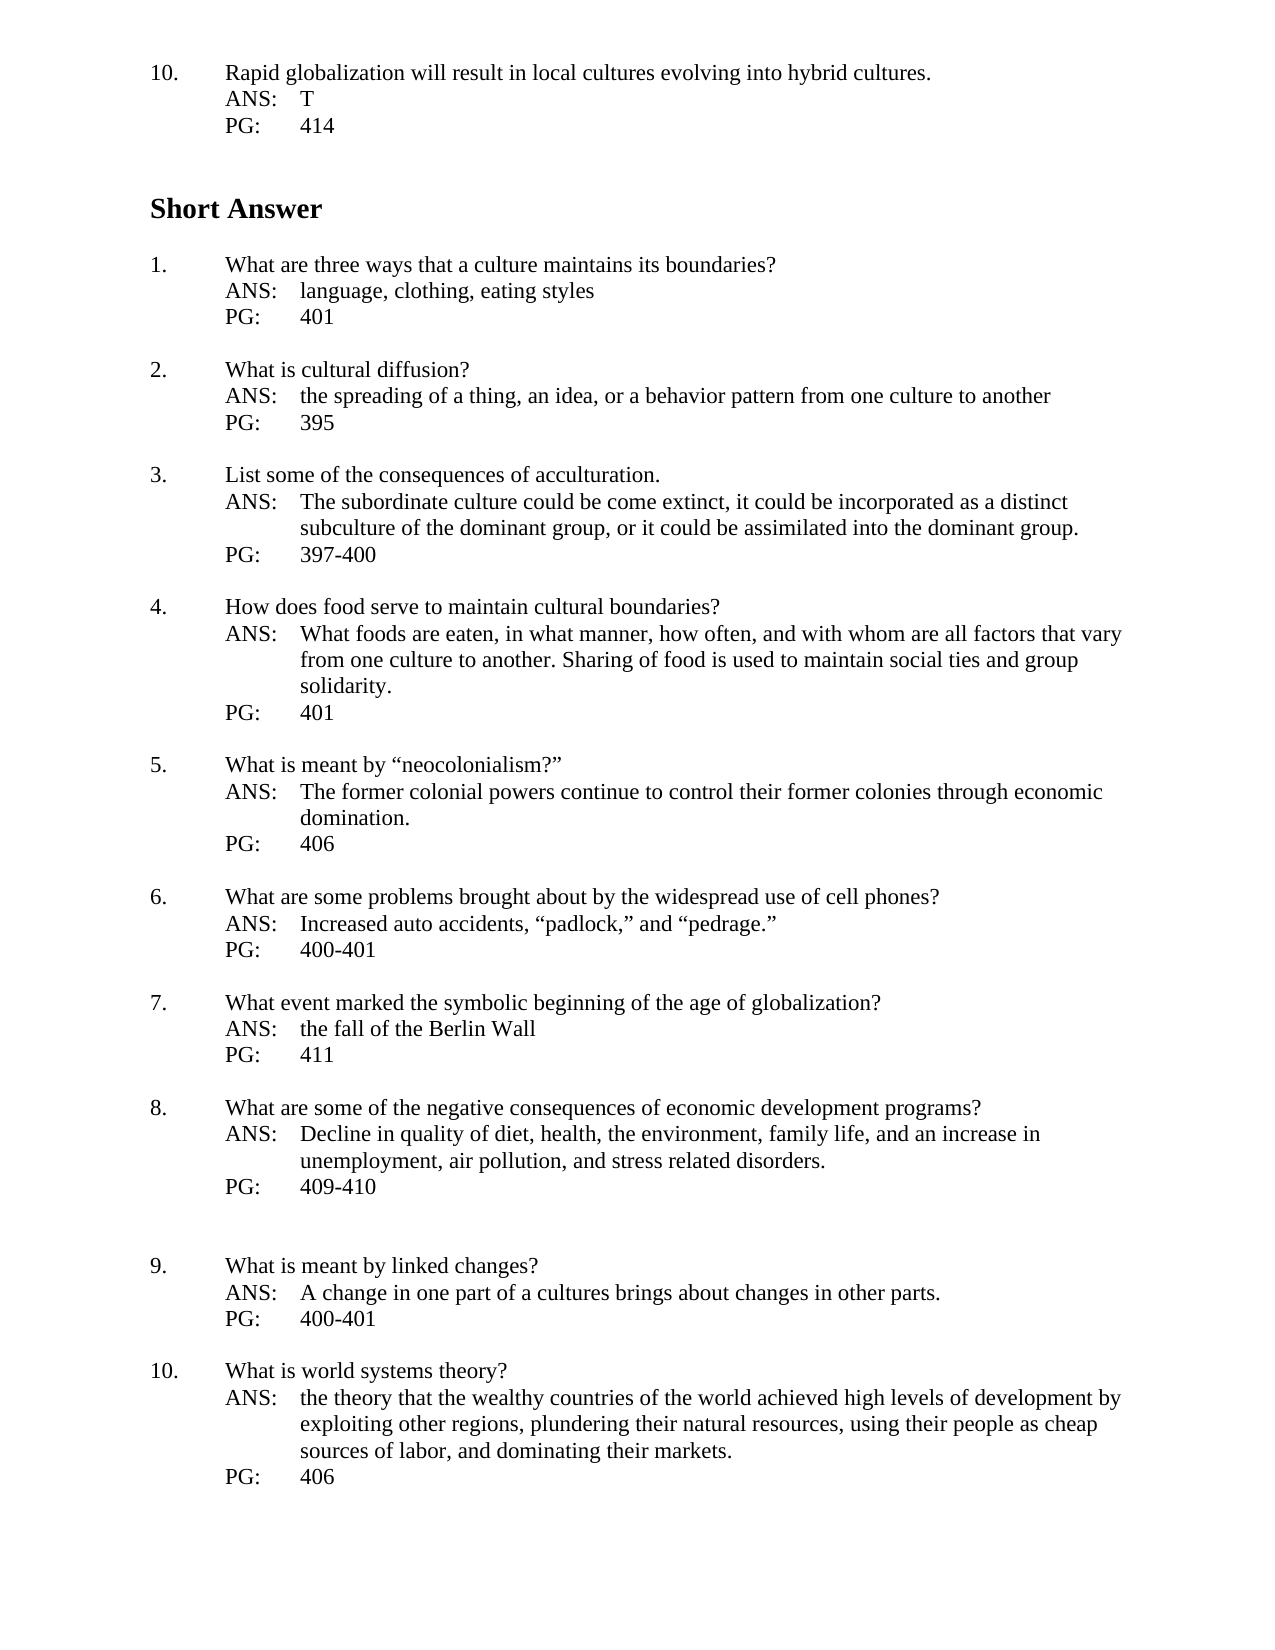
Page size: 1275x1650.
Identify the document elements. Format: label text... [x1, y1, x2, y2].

text PG: 397-400 [150, 541, 1125, 567]
text PG: 401 [150, 699, 1125, 725]
text PG: 395 [150, 409, 1125, 435]
text ANS: language, clothing, eating styles [150, 277, 1125, 303]
text PG: 401 [150, 303, 1125, 330]
text PG: 409-410 [150, 1173, 1125, 1199]
text 7. What event marked the symbolic beginning of the age of globalization? [150, 989, 1125, 1015]
text PG: 400-401 [150, 1305, 1125, 1331]
text ANS: T [150, 85, 1125, 112]
text PG: 411 [150, 1041, 1125, 1068]
text ANS: A change in one part of a cultures brings about changes in other parts. [150, 1278, 1125, 1305]
text Short Answer [150, 191, 1125, 224]
text 4. How does food serve to maintain cultural boundaries? [150, 593, 1125, 620]
text ANS: the spreading of a thing, an idea, or a behavior pattern from one culture to another [150, 382, 1125, 409]
text PG: 406 [150, 1463, 1125, 1489]
text 9. What is meant by linked changes? [150, 1252, 1125, 1278]
text PG: 406 [150, 831, 1125, 857]
text PG: 414 [150, 112, 1125, 138]
text ANS: the fall of the Berlin Wall [150, 1015, 1125, 1041]
text ANS: Increased auto accidents, “padlock,” and “pedrage.” [150, 909, 1125, 936]
text 10. What is world systems theory? [150, 1358, 1125, 1384]
text 10. Rapid globalization will result in local cultures evolving into hybrid cultures. [150, 59, 1125, 85]
text ANS: The former colonial powers continue to control their former colonies through economic domination. [150, 778, 1125, 831]
text 8. What are some of the negative consequences of economic development programs? [150, 1094, 1125, 1120]
text 5. What is meant by “neocolonialism?” [150, 751, 1125, 778]
text ANS: Decline in quality of diet, health, the environment, family life, and an increase in unemployment, air pollution, and stress related disorders. [150, 1120, 1125, 1173]
text 2. What is cultural diffusion? [150, 356, 1125, 382]
text PG: 400-401 [150, 936, 1125, 962]
text ANS: What foods are eaten, in what manner, how often, and with whom are all factors that vary from one culture to another. Sharing of food is used to maintain social ties and group solidarity. [150, 620, 1125, 699]
text ANS: the theory that the wealthy countries of the world achieved high levels of development by exploiting other regions, plundering their natural resources, using their people as cheap sources of labor, and dominating their markets. [150, 1384, 1125, 1463]
text 1. What are three ways that a culture maintains its boundaries? [150, 251, 1125, 277]
text 3. List some of the consequences of acculturation. [150, 462, 1125, 488]
text ANS: The subordinate culture could be come extinct, it could be incorporated as a distinct subculture of the dominant group, or it could be assimilated into the dominant group. [150, 488, 1125, 541]
text 6. What are some problems brought about by the widespread use of cell phones? [150, 883, 1125, 909]
